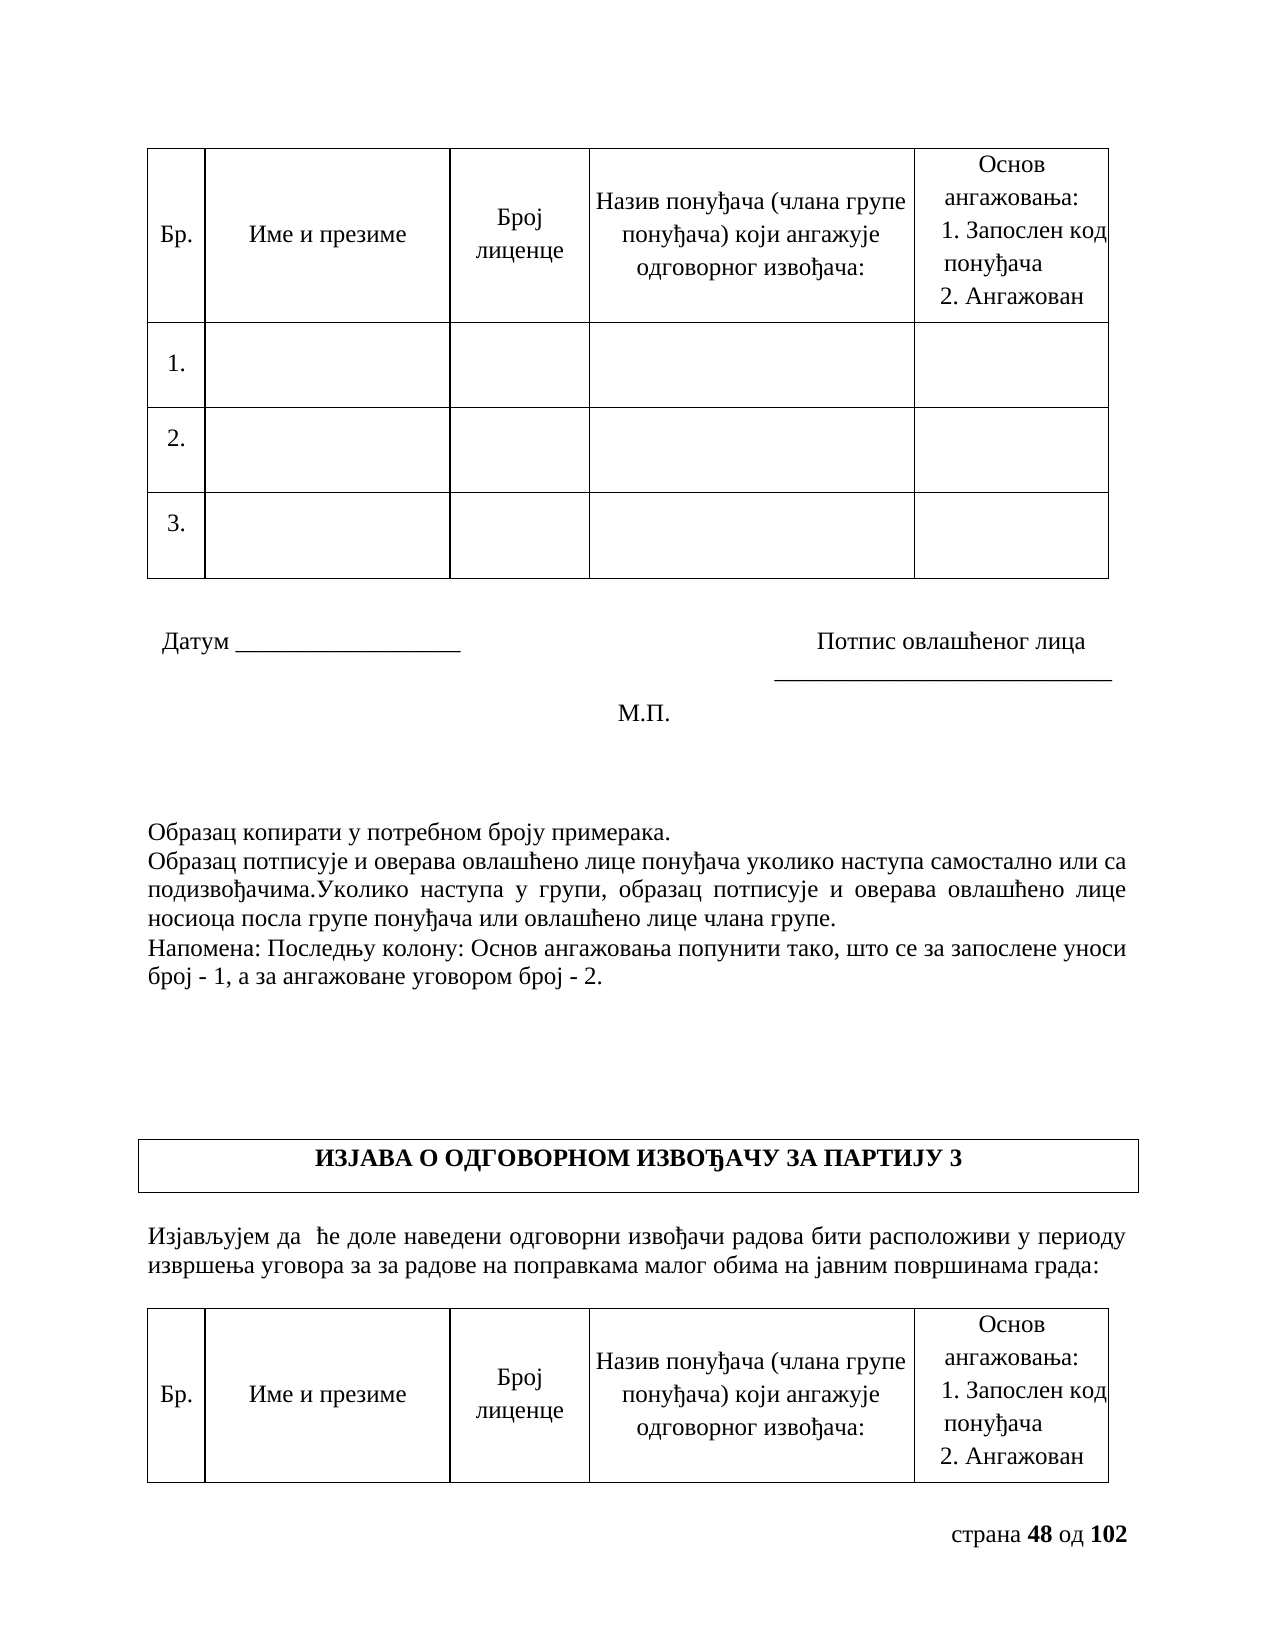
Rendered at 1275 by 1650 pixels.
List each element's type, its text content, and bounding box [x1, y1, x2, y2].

table_header ИЗЈАВА О ОДГОВОРНОМ ИЗВОЂАЧУ ЗА ПАРТИЈУ 3 [139, 1140, 1138, 1192]
text Образац копирати у потребном броју примерака. [148, 817, 1127, 846]
table_cell [590, 323, 914, 407]
table_cell [451, 323, 589, 407]
table_cell [206, 493, 449, 578]
table_cell 3. [148, 493, 204, 578]
table_header Бр. [148, 1309, 204, 1482]
table_cell [590, 408, 914, 492]
table_cell [206, 408, 449, 492]
table_header Број лиценце [451, 1309, 589, 1482]
table_cell [915, 408, 1108, 492]
table_header Бр. [148, 149, 204, 322]
table_cell [206, 323, 449, 407]
table_cell 1. [148, 323, 204, 407]
table_cell 2. [148, 408, 204, 492]
table_header Назив понуђача (члана групе понуђача) који ангажује одговорног извођача: [590, 149, 914, 322]
table_cell [451, 493, 589, 578]
table_header Назив понуђача (члана групе понуђача) који ангажује одговорног извођача: [590, 1309, 914, 1482]
table_cell [590, 493, 914, 578]
table_header Име и презиме [206, 1309, 449, 1482]
text Образац потписује и оверава овлашћено лице понуђача уколико наступа самостално или са подизвођачима.Уколико наступа у групи, образац потписује и оверава овлашћено лице носиоца посла групе понуђача или овлашћено лице члана групе. [148, 846, 1127, 932]
table_cell [915, 493, 1108, 578]
text Изјављујем да ће доле наведени одговорни извођачи радова бити расположиви у периоду извршења уговора за за радове на поправкама малог обима на јавним површинама града: [148, 1221, 1127, 1279]
table_cell [915, 323, 1108, 407]
table_header Име и презиме [206, 149, 449, 322]
table_cell [451, 408, 589, 492]
table_header Основ ангажовања: 1. Запослен код понуђача 2. Ангажован уговором [915, 1309, 1108, 1482]
table_header Број лиценце [451, 149, 589, 322]
text Напомена: Последњу колону: Основ ангажовања попунити тако, што се за запослене уноси број - 1, а за ангажоване уговором број - 2. [148, 933, 1127, 990]
table_header Основ ангажовања: 1. Запослен код понуђача 2. Ангажован уговором [915, 149, 1108, 322]
